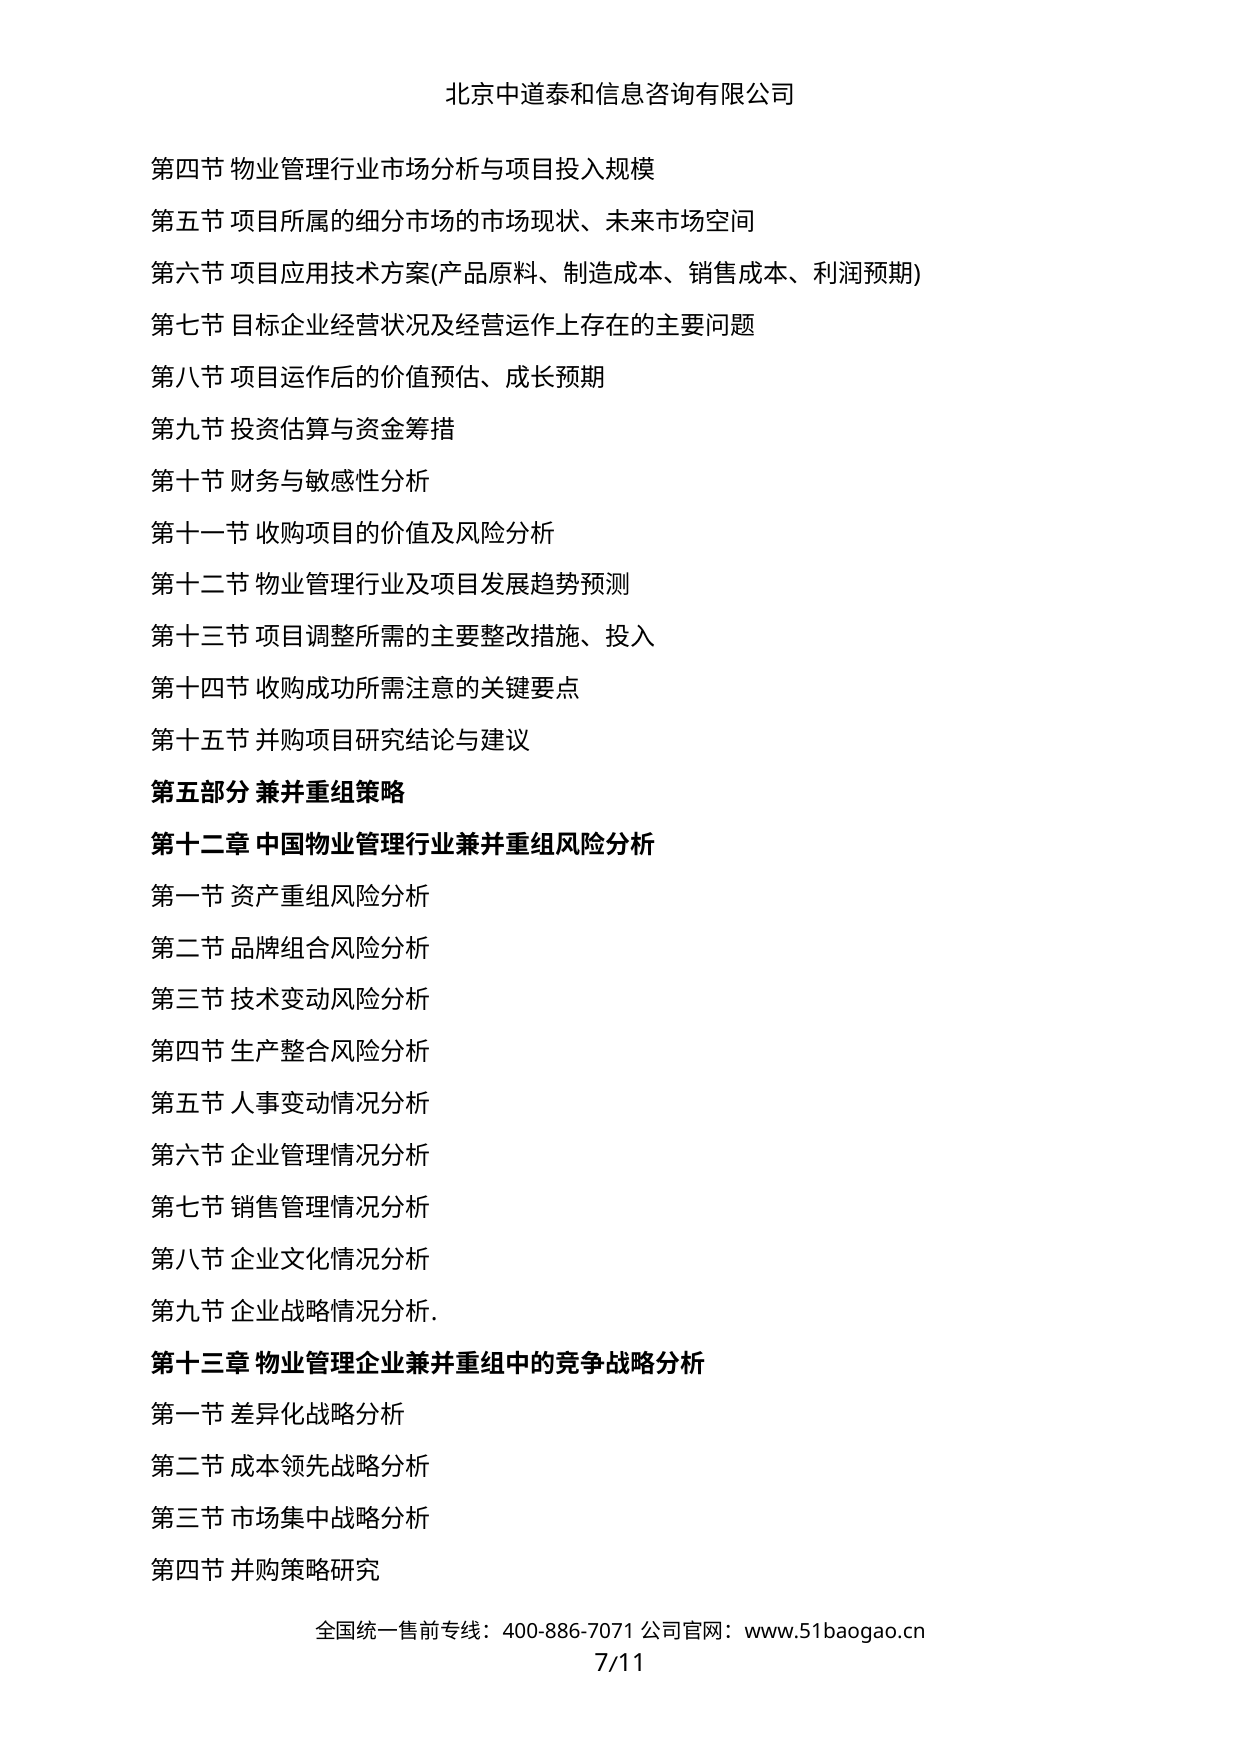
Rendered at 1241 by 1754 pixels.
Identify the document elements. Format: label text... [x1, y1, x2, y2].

text 第十一节 收购项目的价值及风险分析 [150, 513, 1090, 549]
text 第十三章 物业管理企业兼并重组中的竞争战略分析 [150, 1343, 1090, 1379]
text 第十三节 项目调整所需的主要整改措施、投入 [150, 617, 1090, 653]
text 第十二章 中国物业管理行业兼并重组风险分析 [150, 824, 1090, 861]
text 第四节 生产整合风险分析 [150, 1032, 1090, 1068]
text 第四节 物业管理行业市场分析与项目投入规模 [150, 150, 1090, 186]
text 第十四节 收购成功所需注意的关键要点 [150, 669, 1090, 705]
text 第十五节 并购项目研究结论与建议 [150, 721, 1090, 757]
text 第六节 项目应用技术方案(产品原料、制造成本、销售成本、利润预期) [150, 254, 1090, 290]
text 第九节 投资估算与资金筹措 [150, 409, 1090, 446]
text 第九节 企业战略情况分析. [150, 1291, 1090, 1327]
text 第十二节 物业管理行业及项目发展趋势预测 [150, 565, 1090, 601]
text 第六节 企业管理情况分析 [150, 1136, 1090, 1172]
text 第八节 企业文化情况分析 [150, 1239, 1090, 1276]
text 第七节 销售管理情况分析 [150, 1187, 1090, 1224]
text 第二节 品牌组合风险分析 [150, 928, 1090, 964]
text 第一节 资产重组风险分析 [150, 876, 1090, 912]
text 第八节 项目运作后的价值预估、成长预期 [150, 357, 1090, 394]
text 第三节 技术变动风险分析 [150, 980, 1090, 1016]
text 第一节 差异化战略分析 [150, 1395, 1090, 1431]
text 第五部分 兼并重组策略 [150, 772, 1090, 809]
text 第五节 人事变动情况分析 [150, 1084, 1090, 1120]
text 第四节 并购策略研究 [150, 1551, 1090, 1587]
text 第七节 目标企业经营状况及经营运作上存在的主要问题 [150, 306, 1090, 342]
text 第五节 项目所属的细分市场的市场现状、未来市场空间 [150, 202, 1090, 238]
text 第十节 财务与敏感性分析 [150, 461, 1090, 497]
text 第二节 成本领先战略分析 [150, 1447, 1090, 1483]
text 第三节 市场集中战略分析 [150, 1499, 1090, 1535]
